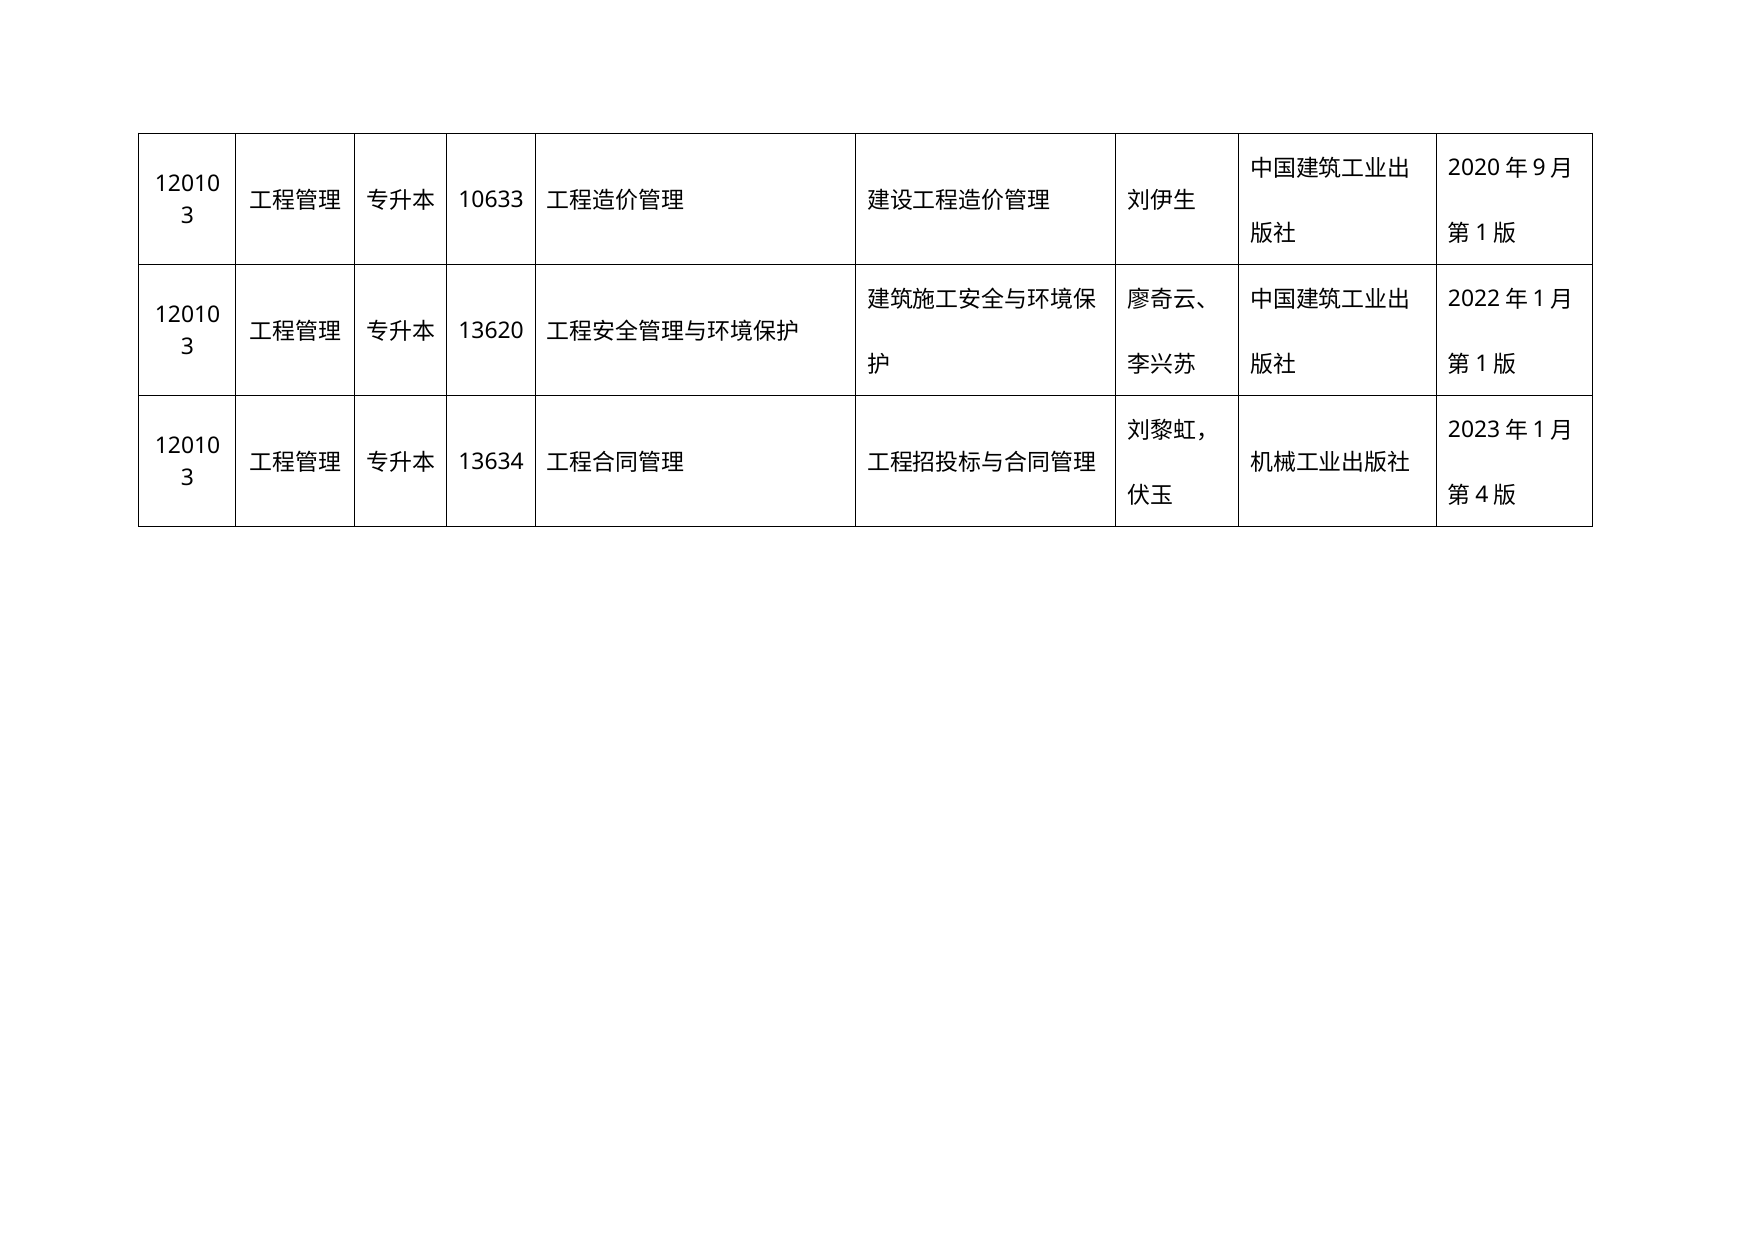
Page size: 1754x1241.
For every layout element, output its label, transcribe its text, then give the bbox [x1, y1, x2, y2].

table_cell 2020年9月第1版 [1437, 134, 1592, 264]
table_cell 建筑施工安全与环境保护 [856, 265, 1115, 395]
table_cell 建设工程造价管理 [856, 134, 1115, 264]
table_cell 13634 [447, 396, 535, 526]
table_cell 工程安全管理与环境保护 [536, 265, 855, 395]
table_cell 专升本 [355, 265, 446, 395]
table_cell 2022年1月第1版 [1437, 265, 1592, 395]
table_cell 工程造价管理 [536, 134, 855, 264]
table_cell 120103 [139, 134, 235, 264]
table_cell 专升本 [355, 134, 446, 264]
table_cell 2023年1月第4版 [1437, 396, 1592, 526]
table_cell 工程管理 [236, 134, 354, 264]
table_cell 中国建筑工业出版社 [1239, 265, 1436, 395]
table_cell 120103 [139, 396, 235, 526]
table_cell 10633 [447, 134, 535, 264]
table_cell 刘伊生 [1116, 134, 1238, 264]
table_cell 13620 [447, 265, 535, 395]
table_cell 工程招投标与合同管理 [856, 396, 1115, 526]
table_cell 机械工业出版社 [1239, 396, 1436, 526]
table_cell 工程管理 [236, 265, 354, 395]
table_cell 工程管理 [236, 396, 354, 526]
table_cell 120103 [139, 265, 235, 395]
table_cell 中国建筑工业出版社 [1239, 134, 1436, 264]
table_cell 专升本 [355, 396, 446, 526]
table_cell 廖奇云、李兴苏 [1116, 265, 1238, 395]
table_cell 工程合同管理 [536, 396, 855, 526]
table_cell 刘黎虹，伏玉 [1116, 396, 1238, 526]
